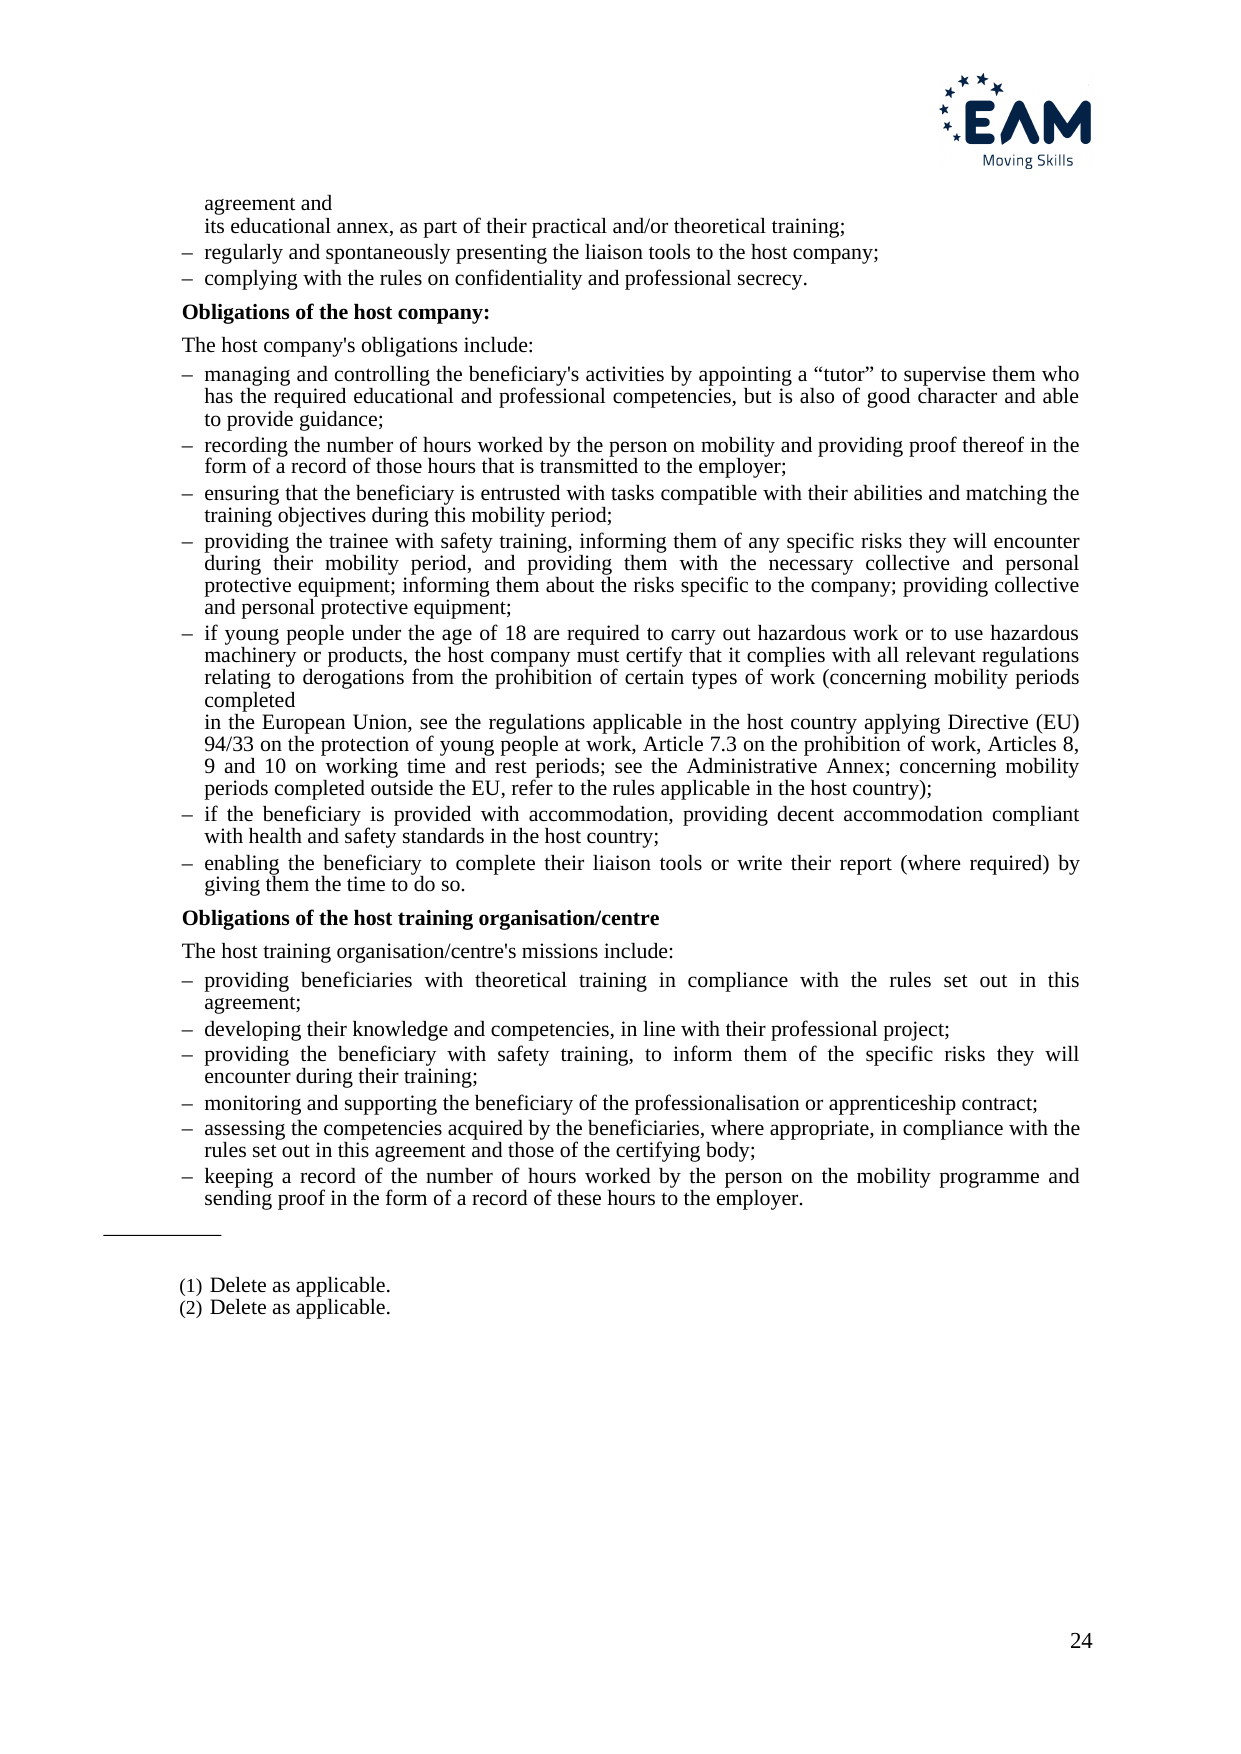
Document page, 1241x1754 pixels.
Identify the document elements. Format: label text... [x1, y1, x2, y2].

text Obligations of the host training organisation/centre [182, 905, 1093, 930]
text The host company's obligations include: [182, 332, 1093, 357]
list enabling the beneficiary to complete their liaison tools or write their report (where required) by giving them the time to do so. [182, 852, 1081, 897]
list monitoring and supporting the beneficiary of the professionalisation or apprenticeship contract; [182, 1090, 1093, 1115]
list providing the beneficiary with safety training, to inform them of the specific risks they will encounter during their training; [182, 1044, 1081, 1088]
list assessing the competencies acquired by the beneficiaries, where appropriate, in compliance with the rules set out in this agreement and those of the certifying body; [182, 1118, 1081, 1162]
picture [939, 73, 1093, 169]
list providing the trainee with safety training, informing them of any specific risks they will encounter during their mobility period, and providing them with the necessary collective and personal protective equipment; informing them about the risks specific to the company; providing collective and personal protective equipment; [182, 531, 1081, 619]
text its educational annex, as part of their practical and/or theoretical training; [204, 214, 1093, 238]
list ensuring that the beneficiary is entrusted with tasks compatible with their abilities and matching the training objectives during this mobility period; [182, 483, 1081, 527]
text in the European Union, see the regulations applicable in the host country applying Directive (EU) 94/33 on the protection of young people at work, Article 7.3 on the prohibition of work, Articles 8, 9 and 10 on working time and rest periods; see the Administrative Annex; concerning mobility periods completed outside the EU, refer to the rules applicable in the host country); [204, 712, 1081, 801]
text The host training organisation/centre's missions include: [182, 938, 1093, 963]
list complying with the rules on confidentiality and professional secrecy. [182, 265, 1093, 291]
list if the beneficiary is provided with accommodation, providing decent accommodation compliant with health and safety standards in the host country; [182, 804, 1081, 848]
list developing their knowledge and competencies, in line with their professional project; [182, 1016, 1093, 1041]
list if young people under the age of 18 are required to carry out hazardous work or to use hazardous machinery or products, the host company must certify that it complies with all relevant regulations relating to derogations from the prohibition of certain types of work (concerning mobility periods completed [182, 623, 1081, 712]
text Obligations of the host company: [182, 299, 1093, 324]
list regularly and spontaneously presenting the liaison tools to the host company; [182, 239, 1093, 264]
list managing and controlling the beneficiary's activities by appointing a “tutor” to supervise them who has the required educational and professional competencies, but is also of good character and able to provide guidance; [182, 364, 1081, 431]
list recording the number of hours worked by the person on mobility and providing proof thereof in the form of a record of those hours that is transmitted to the employer; [182, 434, 1081, 479]
list Delete as applicable. [179, 1297, 1093, 1319]
list keeping a record of the number of hours worked by the person on the mobility programme and sending proof in the form of a record of these hours to the employer. [182, 1166, 1081, 1210]
list Delete as applicable. [179, 1274, 1093, 1297]
list carrying out the tasks entrusted to them by the host company in accordance with the clauses of this agreement and [182, 194, 1093, 214]
list providing beneficiaries with theoretical training in compliance with the rules set out in this agreement; [182, 970, 1081, 1014]
